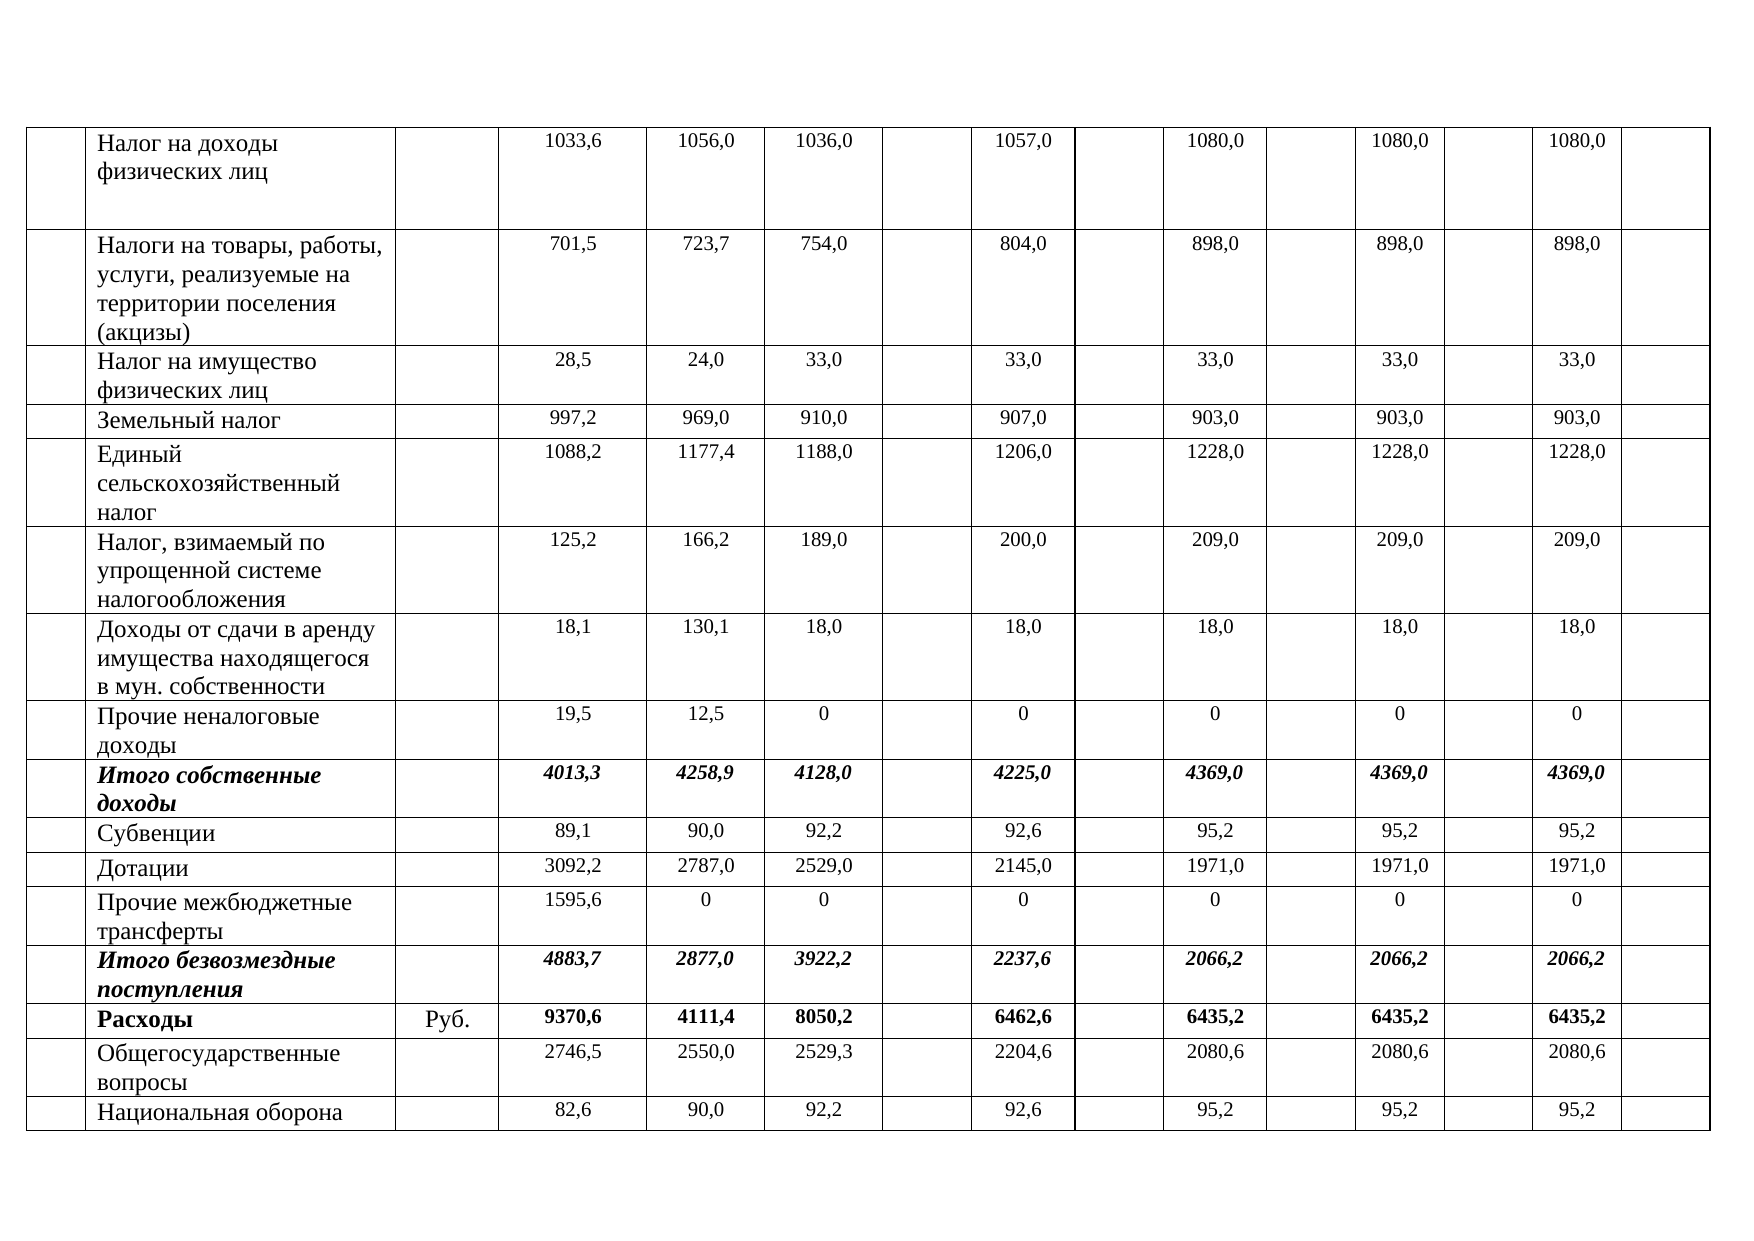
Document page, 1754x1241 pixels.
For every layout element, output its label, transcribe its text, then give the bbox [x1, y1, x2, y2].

table_cell 1057,0 [972, 128, 1074, 229]
table_cell [883, 701, 971, 759]
table_cell [27, 1097, 85, 1130]
table_cell [27, 1004, 85, 1037]
table_cell [396, 346, 498, 404]
table_cell 18,0 [972, 614, 1074, 700]
table_cell Расходы [86, 1004, 395, 1037]
table_cell Прочие неналоговые доходы [86, 701, 395, 759]
table_cell 4369,0 [1356, 760, 1444, 817]
table_cell [1076, 405, 1163, 438]
table_cell 754,0 [765, 230, 882, 345]
table_cell 6435,2 [1533, 1004, 1621, 1037]
table_cell [883, 1039, 971, 1096]
table_cell [396, 1097, 498, 1130]
table_cell 92,6 [972, 818, 1074, 852]
table_cell 1080,0 [1356, 128, 1444, 229]
table_cell 1033,6 [499, 128, 646, 229]
table_cell Земельный налог [86, 405, 395, 438]
table_cell 33,0 [972, 346, 1074, 404]
table_cell [1445, 946, 1532, 1003]
table_cell 903,0 [1533, 405, 1621, 438]
table_cell [396, 439, 498, 526]
table_cell [1267, 818, 1355, 852]
table_cell [1445, 701, 1532, 759]
table_cell [1076, 1039, 1163, 1096]
table_cell [1445, 853, 1532, 886]
table_cell [883, 1097, 971, 1130]
table_cell 130,1 [647, 614, 764, 700]
table_cell [1445, 887, 1532, 944]
table_cell [1267, 1097, 1355, 1130]
table_cell [396, 760, 498, 817]
table_cell [1267, 527, 1355, 613]
table_cell 910,0 [765, 405, 882, 438]
table_cell [1445, 439, 1532, 526]
table_cell [1267, 614, 1355, 700]
table_cell [1445, 527, 1532, 613]
table_cell [1445, 128, 1532, 229]
table_cell 95,2 [1533, 818, 1621, 852]
table_cell 1228,0 [1533, 439, 1621, 526]
table_cell Налоги на товары, работы, услуги, реализуемые на территории поселения (акцизы) [86, 230, 395, 345]
table_cell [1445, 1004, 1532, 1037]
table_cell [1267, 346, 1355, 404]
table_cell 209,0 [1164, 527, 1266, 613]
table_cell 1056,0 [647, 128, 764, 229]
table_cell 24,0 [647, 346, 764, 404]
table_cell [1622, 1097, 1709, 1130]
table_cell 2550,0 [647, 1039, 764, 1096]
table_cell 209,0 [1533, 527, 1621, 613]
table_cell Общегосударственные вопросы [86, 1039, 395, 1096]
table_cell 33,0 [1356, 346, 1444, 404]
table_cell [883, 614, 971, 700]
table_cell [883, 527, 971, 613]
table_cell [1445, 1097, 1532, 1130]
table_cell 2237,6 [972, 946, 1074, 1003]
table_cell [1076, 614, 1163, 700]
table_cell 1971,0 [1356, 853, 1444, 886]
table_cell [1267, 760, 1355, 817]
table_cell 4883,7 [499, 946, 646, 1003]
table_cell [883, 818, 971, 852]
table_cell 18,1 [499, 614, 646, 700]
table_cell 2066,2 [1533, 946, 1621, 1003]
table_cell [1076, 760, 1163, 817]
table_cell 2066,2 [1164, 946, 1266, 1003]
table_cell 33,0 [1164, 346, 1266, 404]
table_cell [1076, 128, 1163, 229]
table_cell Дотации [86, 853, 395, 886]
table_cell [1076, 346, 1163, 404]
table_cell [27, 128, 85, 229]
table_cell [1445, 760, 1532, 817]
table_cell [883, 1004, 971, 1037]
table_cell 4128,0 [765, 760, 882, 817]
table_cell [396, 1039, 498, 1096]
table_cell 92,2 [765, 818, 882, 852]
table_cell [396, 230, 498, 345]
table_cell [27, 853, 85, 886]
table_cell [883, 853, 971, 886]
table_cell [27, 346, 85, 404]
table_cell [1622, 527, 1709, 613]
table_cell [27, 614, 85, 700]
table_cell [396, 405, 498, 438]
table_cell [27, 887, 85, 944]
table_cell 2080,6 [1533, 1039, 1621, 1096]
table_cell [396, 614, 498, 700]
table_cell 1036,0 [765, 128, 882, 229]
table_cell [396, 853, 498, 886]
table_cell 125,2 [499, 527, 646, 613]
table_cell [27, 230, 85, 345]
table_cell 0 [1533, 887, 1621, 944]
table_cell [1267, 230, 1355, 345]
table_cell Прочие межбюджетные трансферты [86, 887, 395, 944]
table_cell 2080,6 [1356, 1039, 1444, 1096]
table_cell [1267, 887, 1355, 944]
table_cell [1076, 818, 1163, 852]
table_cell Итого собственные доходы [86, 760, 395, 817]
table_cell 898,0 [1164, 230, 1266, 345]
table_cell 3922,2 [765, 946, 882, 1003]
table_cell 903,0 [1164, 405, 1266, 438]
table_cell 907,0 [972, 405, 1074, 438]
table_cell 95,2 [1164, 1097, 1266, 1130]
table_cell [27, 818, 85, 852]
table_cell 1228,0 [1164, 439, 1266, 526]
table_cell [1267, 439, 1355, 526]
table_cell 200,0 [972, 527, 1074, 613]
table_cell [1445, 405, 1532, 438]
table_cell [1622, 701, 1709, 759]
table_cell 4013,3 [499, 760, 646, 817]
table_cell 95,2 [1356, 1097, 1444, 1130]
table_cell Налог на доходы физических лиц [86, 128, 395, 229]
table_cell [883, 887, 971, 944]
table_cell 903,0 [1356, 405, 1444, 438]
table_cell [27, 760, 85, 817]
table_cell [883, 760, 971, 817]
table_cell 898,0 [1356, 230, 1444, 345]
table_cell [396, 946, 498, 1003]
table_cell 166,2 [647, 527, 764, 613]
table_cell 1228,0 [1356, 439, 1444, 526]
table_cell 1080,0 [1533, 128, 1621, 229]
table_cell [883, 128, 971, 229]
table_cell [396, 128, 498, 229]
table_cell 2787,0 [647, 853, 764, 886]
table_cell [396, 527, 498, 613]
table_cell 95,2 [1533, 1097, 1621, 1130]
table_cell Субвенции [86, 818, 395, 852]
table_cell 804,0 [972, 230, 1074, 345]
table_cell 2529,0 [765, 853, 882, 886]
table_cell [1622, 818, 1709, 852]
table_cell [1622, 128, 1709, 229]
table_cell 1971,0 [1164, 853, 1266, 886]
table_cell [1622, 760, 1709, 817]
table_cell [1622, 346, 1709, 404]
table_cell 969,0 [647, 405, 764, 438]
table_cell [1267, 1004, 1355, 1037]
table_cell 2145,0 [972, 853, 1074, 886]
table_cell [1445, 614, 1532, 700]
table_cell [1267, 853, 1355, 886]
table_cell 1088,2 [499, 439, 646, 526]
table_cell [396, 818, 498, 852]
table_cell 0 [972, 887, 1074, 944]
table_cell 0 [765, 701, 882, 759]
table_cell [1622, 887, 1709, 944]
table_cell 0 [765, 887, 882, 944]
table_cell 0 [1164, 701, 1266, 759]
table_cell [1622, 439, 1709, 526]
table_cell 0 [647, 887, 764, 944]
table_cell 4258,9 [647, 760, 764, 817]
table_cell 18,0 [1164, 614, 1266, 700]
table_cell [1622, 1004, 1709, 1037]
table_cell [1445, 1039, 1532, 1096]
table_cell 18,0 [1533, 614, 1621, 700]
table_cell 1595,6 [499, 887, 646, 944]
table_cell [883, 346, 971, 404]
table_cell 0 [972, 701, 1074, 759]
table_cell [1622, 853, 1709, 886]
table_cell [1076, 701, 1163, 759]
table_cell 92,2 [765, 1097, 882, 1130]
table_cell [883, 230, 971, 345]
table_cell [1267, 128, 1355, 229]
table_cell [1076, 887, 1163, 944]
table_cell [396, 887, 498, 944]
table_cell 2746,5 [499, 1039, 646, 1096]
table_cell [1622, 1039, 1709, 1096]
table_cell 1177,4 [647, 439, 764, 526]
table_cell 6435,2 [1356, 1004, 1444, 1037]
table_cell 92,6 [972, 1097, 1074, 1130]
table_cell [86, 1097, 395, 1130]
table_cell [883, 405, 971, 438]
table_cell 6462,6 [972, 1004, 1074, 1037]
table_cell [27, 439, 85, 526]
table_cell [396, 701, 498, 759]
table_cell 4225,0 [972, 760, 1074, 817]
table_cell 2066,2 [1356, 946, 1444, 1003]
table_cell [1076, 527, 1163, 613]
table_cell 95,2 [1164, 818, 1266, 852]
table_cell 1206,0 [972, 439, 1074, 526]
table_cell 2529,3 [765, 1039, 882, 1096]
table_cell 723,7 [647, 230, 764, 345]
table_cell 89,1 [499, 818, 646, 852]
table_cell 189,0 [765, 527, 882, 613]
table_cell 95,2 [1356, 818, 1444, 852]
table_cell 2877,0 [647, 946, 764, 1003]
table_cell 82,6 [499, 1097, 646, 1130]
table_cell 0 [1533, 701, 1621, 759]
table_cell 18,0 [1356, 614, 1444, 700]
table_cell [1267, 946, 1355, 1003]
table_cell 19,5 [499, 701, 646, 759]
table_cell [1622, 946, 1709, 1003]
table_cell 1188,0 [765, 439, 882, 526]
table_cell 90,0 [647, 1097, 764, 1130]
table_cell 209,0 [1356, 527, 1444, 613]
table_cell [1445, 230, 1532, 345]
table_cell [1076, 439, 1163, 526]
table_cell Руб. [396, 1004, 498, 1037]
table_cell [1267, 1039, 1355, 1096]
table_cell 9370,6 [499, 1004, 646, 1037]
table_cell [27, 946, 85, 1003]
table_cell [1076, 1097, 1163, 1130]
table_cell [1076, 853, 1163, 886]
table_cell 3092,2 [499, 853, 646, 886]
table_cell 28,5 [499, 346, 646, 404]
table_cell [1076, 946, 1163, 1003]
table_cell 90,0 [647, 818, 764, 852]
table_cell 18,0 [765, 614, 882, 700]
table_cell Налог на имущество физических лиц [86, 346, 395, 404]
table_cell [27, 527, 85, 613]
table_cell 2080,6 [1164, 1039, 1266, 1096]
table_cell 4369,0 [1164, 760, 1266, 817]
table_cell [1267, 701, 1355, 759]
table_cell [1622, 614, 1709, 700]
table_cell 997,2 [499, 405, 646, 438]
table_cell 4111,4 [647, 1004, 764, 1037]
table_cell [27, 1039, 85, 1096]
table_cell 6435,2 [1164, 1004, 1266, 1037]
table_cell [883, 946, 971, 1003]
table_cell [1267, 405, 1355, 438]
table_cell Налог, взимаемый по упрощенной системе налогообложения [86, 527, 395, 613]
table_cell [1076, 1004, 1163, 1037]
table_cell [1445, 818, 1532, 852]
table_cell 33,0 [765, 346, 882, 404]
table_cell 33,0 [1533, 346, 1621, 404]
table_cell [1622, 230, 1709, 345]
table_cell 0 [1164, 887, 1266, 944]
table_cell 8050,2 [765, 1004, 882, 1037]
table_cell 0 [1356, 887, 1444, 944]
table_cell [27, 701, 85, 759]
table_cell [27, 405, 85, 438]
table_cell [1622, 405, 1709, 438]
table_cell [1076, 230, 1163, 345]
table_cell [1445, 346, 1532, 404]
table_cell 1080,0 [1164, 128, 1266, 229]
table_cell Доходы от сдачи в аренду имущества находящегося в мун. собственности [86, 614, 395, 700]
table_cell 1971,0 [1533, 853, 1621, 886]
table_cell Итого безвозмездные поступления [86, 946, 395, 1003]
table_cell 2204,6 [972, 1039, 1074, 1096]
table_cell Единый сельскохозяйственный налог [86, 439, 395, 526]
table_cell 0 [1356, 701, 1444, 759]
table_cell 4369,0 [1533, 760, 1621, 817]
table_cell 898,0 [1533, 230, 1621, 345]
table_cell [883, 439, 971, 526]
table_cell 12,5 [647, 701, 764, 759]
table_cell 701,5 [499, 230, 646, 345]
